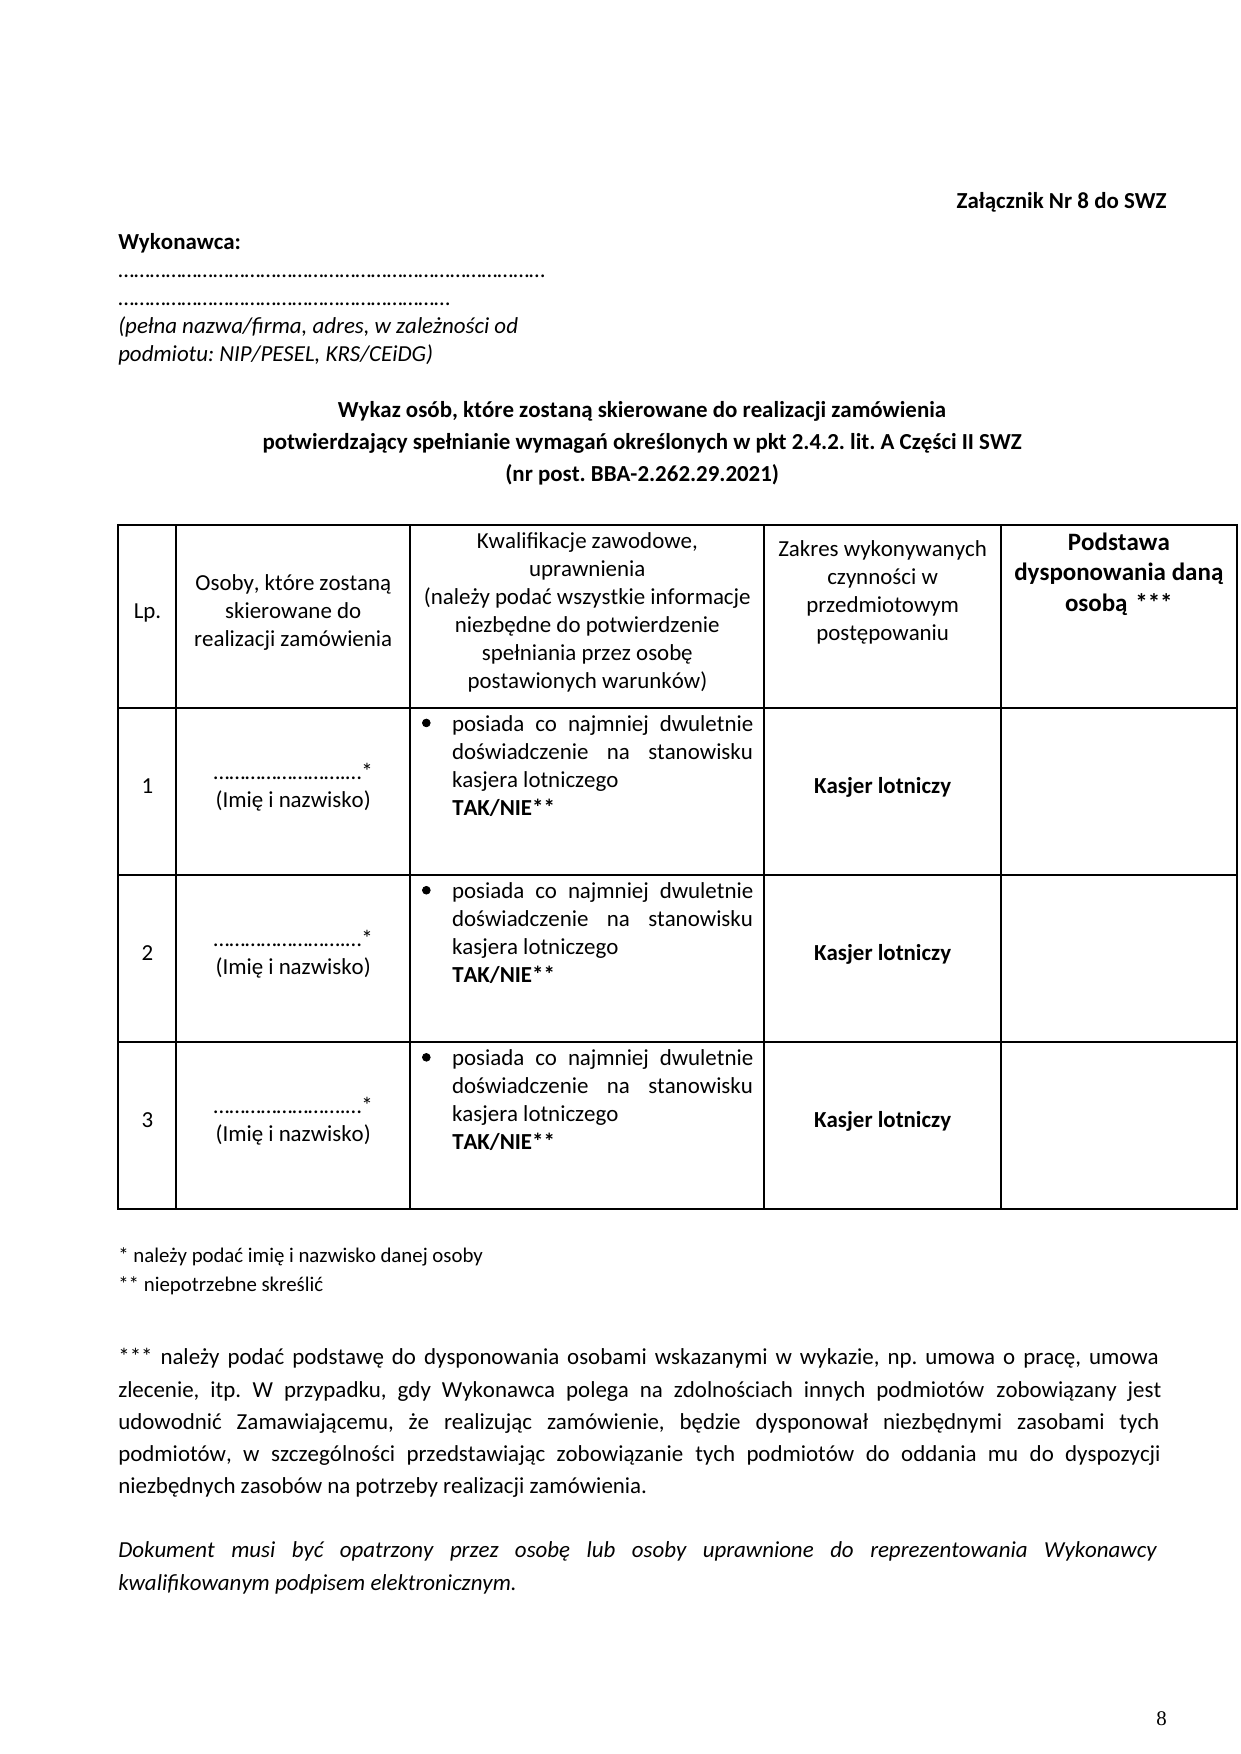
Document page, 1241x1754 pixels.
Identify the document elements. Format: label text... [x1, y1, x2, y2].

table_cell 1 [119, 709, 175, 874]
text Załącznik Nr 8 do SWZ [783, 187, 1166, 214]
table_cell 2 [119, 876, 175, 1041]
table_cell [1002, 1043, 1236, 1208]
text ** niepotrzebne skreślić [118, 1272, 1166, 1297]
text * należy podać imię i nazwisko danej osoby [118, 1242, 1161, 1268]
table_cell …………………….…* (Imię i nazwisko) [177, 876, 409, 1041]
table_cell posiada co najmniej dwuletnie doświadczenie na stanowisku kasjera lotniczego TAK/NIE** [411, 709, 763, 874]
text Wykonawca: [118, 227, 1166, 255]
table_header Lp. [119, 526, 175, 707]
table_header Osoby, które zostaną skierowane do realizacji zamówienia [177, 526, 409, 707]
table_cell Kasjer lotniczy [765, 1043, 1000, 1208]
table_header Zakres wykonywanych czynności w przedmiotowym postępowaniu [765, 526, 1000, 707]
table_cell posiada co najmniej dwuletnie doświadczenie na stanowisku kasjera lotniczego TAK/NIE** [411, 1043, 763, 1208]
table_cell …………………….…* (Imię i nazwisko) [177, 1043, 409, 1208]
text (pełna nazwa/firma, adres, w zależności od podmiotu: NIP/PESEL, KRS/CEiDG) [118, 311, 546, 367]
table_cell Kasjer lotniczy [765, 709, 1000, 874]
table_cell posiada co najmniej dwuletnie doświadczenie na stanowisku kasjera lotniczego TAK/NIE** [411, 876, 763, 1041]
table_cell [1002, 709, 1236, 874]
table_header Podstawa dysponowania daną osobą *** [1002, 526, 1236, 707]
text *** należy podać podstawę do dysponowania osobami wskazanymi w wykazie, np. umowa o pracę, umowa zlecenie, itp. W przypadku, gdy Wykonawca polega na zdolnościach innych podmiotów zobowiązany jest udowodnić Zamawiającemu, że realizując zamówienie, będzie dysponował niezbędnymi zasobami tych podmiotów, w szczególności przedstawiając zobowiązanie tych podmiotów do oddania mu do dyspozycji niezbędnych zasobów na potrzeby realizacji zamówienia. [118, 1342, 1161, 1499]
table_header Kwalifikacje zawodowe, uprawnienia (należy podać wszystkie informacje niezbędne do potwierdzenie spełniania przez osobę postawionych warunków) [411, 526, 763, 707]
text ……………………………………………………………………………………………………………………………… [118, 255, 546, 311]
table_cell 3 [119, 1043, 175, 1208]
text potwierdzający spełnianie wymagań określonych w pkt 2.4.2. lit. A Części II SWZ [118, 427, 1166, 455]
table_cell [1002, 876, 1236, 1041]
text Dokument musi być opatrzony przez osobę lub osoby uprawnione do reprezentowania Wykonawcy kwalifikowanym podpisem elektronicznym. [118, 1536, 1161, 1596]
table_cell Kasjer lotniczy [765, 876, 1000, 1041]
table_cell …………………….…* (Imię i nazwisko) [177, 709, 409, 874]
text Wykaz osób, które zostaną skierowane do realizacji zamówienia [118, 395, 1166, 423]
text (nr post. BBA-2.262.29.2021) [118, 459, 1166, 488]
